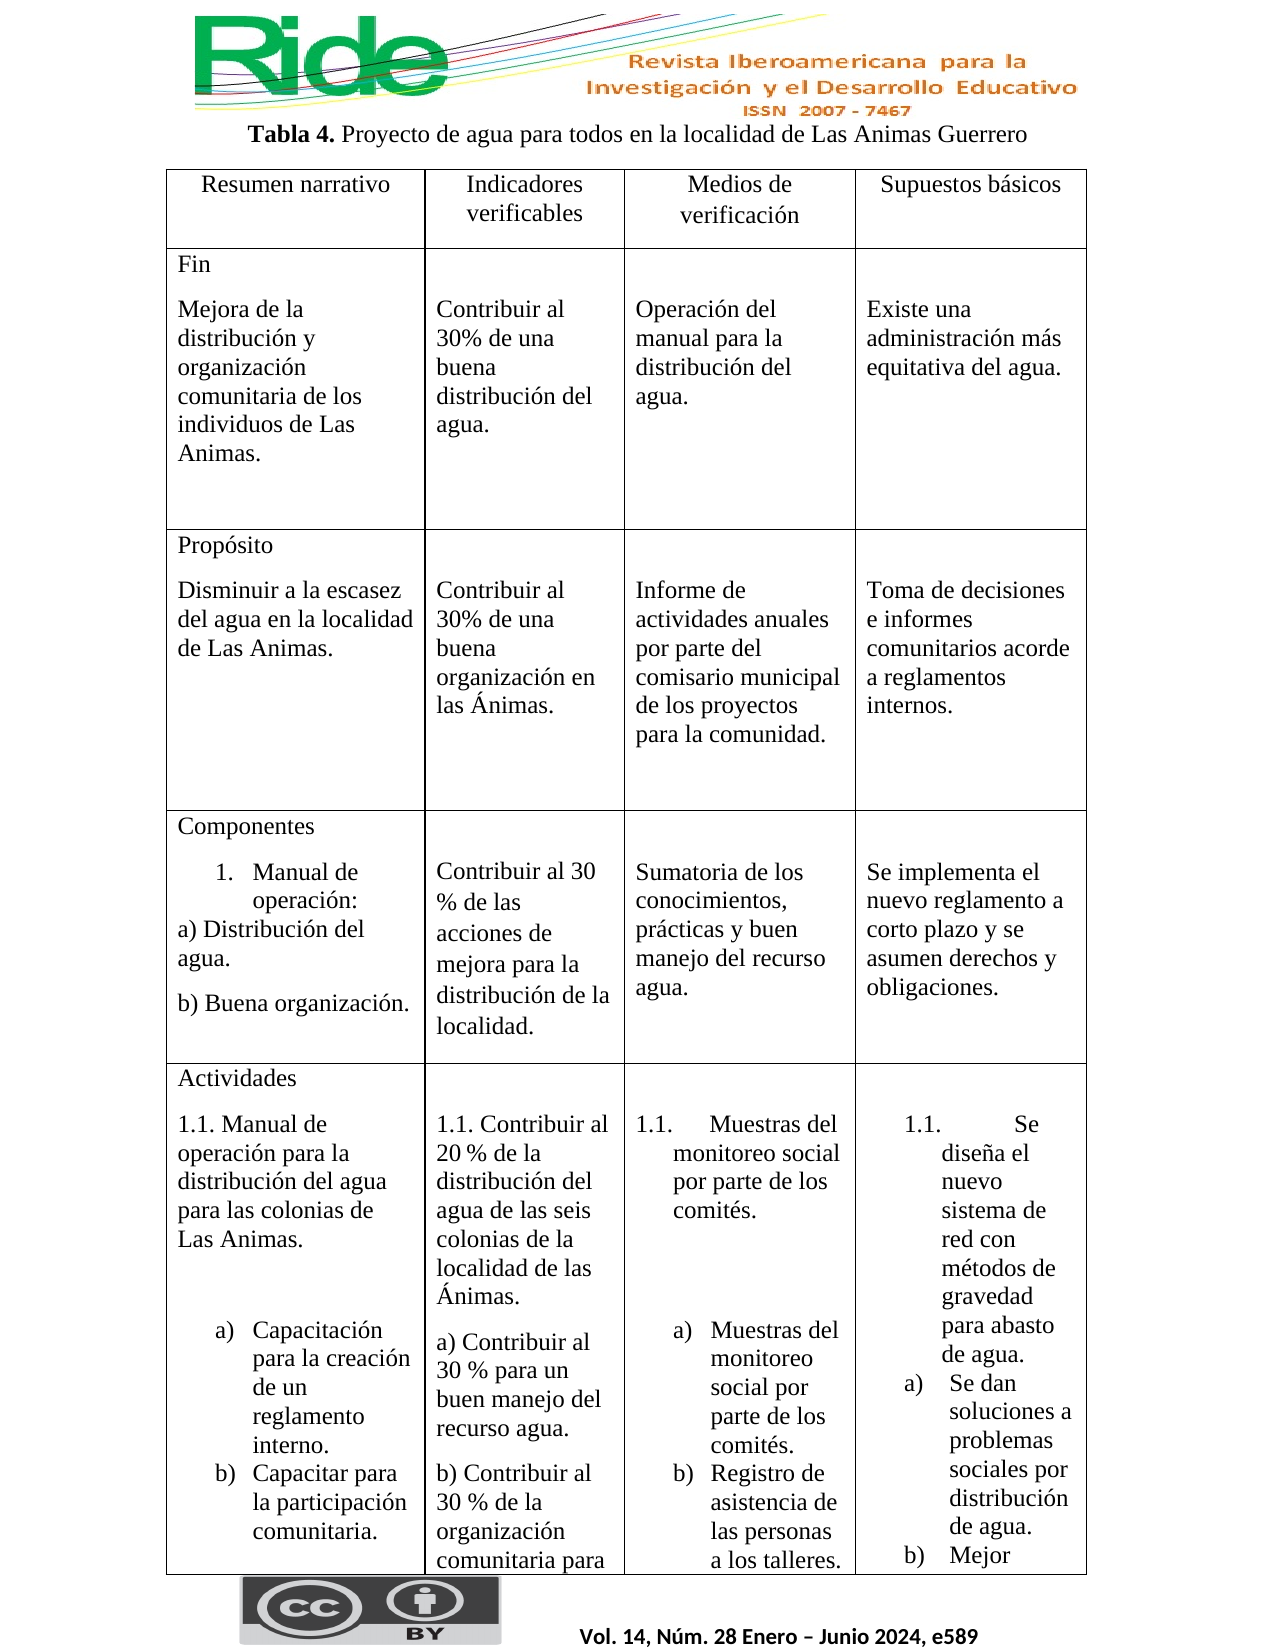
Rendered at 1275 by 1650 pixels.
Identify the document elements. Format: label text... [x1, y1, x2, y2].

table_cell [426, 1064, 624, 1573]
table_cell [625, 1064, 855, 1573]
table_cell Propósito Disminuir a la escasez del agua en la localidad de Las Animas. [167, 530, 424, 810]
table_cell Contribuir al 30% de una buena organización en las Ánimas. [426, 530, 624, 810]
table_header Supuestos básicos [856, 170, 1086, 248]
table_cell Toma de decisiones e informes comunitarios acorde a reglamentos internos. [856, 530, 1086, 810]
text Tabla 4. Proyecto de agua para todos en la localidad de Las Animas Guerrero [177, 119, 1098, 148]
table_cell Sumatoria de los conocimientos, prácticas y buen manejo del recurso agua. [625, 811, 855, 1062]
table_cell Fin Mejora de la distribución y organización comunitaria de los individuos de Las Animas. [167, 249, 424, 529]
table_cell Informe de actividades anuales por parte del comisario municipal de los proyectos para la comunidad. [625, 530, 855, 810]
table_cell Contribuir al 30 % de las acciones de mejora para la distribución de la localidad. [426, 811, 624, 1062]
table_header Indicadores verificables [426, 170, 624, 248]
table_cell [856, 1064, 1086, 1573]
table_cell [167, 1064, 424, 1573]
picture [194, 14, 1081, 119]
table_cell Operación del manual para la distribución del agua. [625, 249, 855, 529]
table_cell Contribuir al 30% de una buena distribución del agua. [426, 249, 624, 529]
table_cell Existe una administración más equitativa del agua. [856, 249, 1086, 529]
table_cell Componentes Manual de operación: a) Distribución del agua. b) Buena organización. [167, 811, 424, 1062]
table_header Resumen narrativo [167, 170, 424, 248]
table_cell Se implementa el nuevo reglamento a corto plazo y se asumen derechos y obligaciones. [856, 811, 1086, 1062]
table_header Medios de verificación [625, 170, 855, 248]
picture [239, 1575, 502, 1645]
